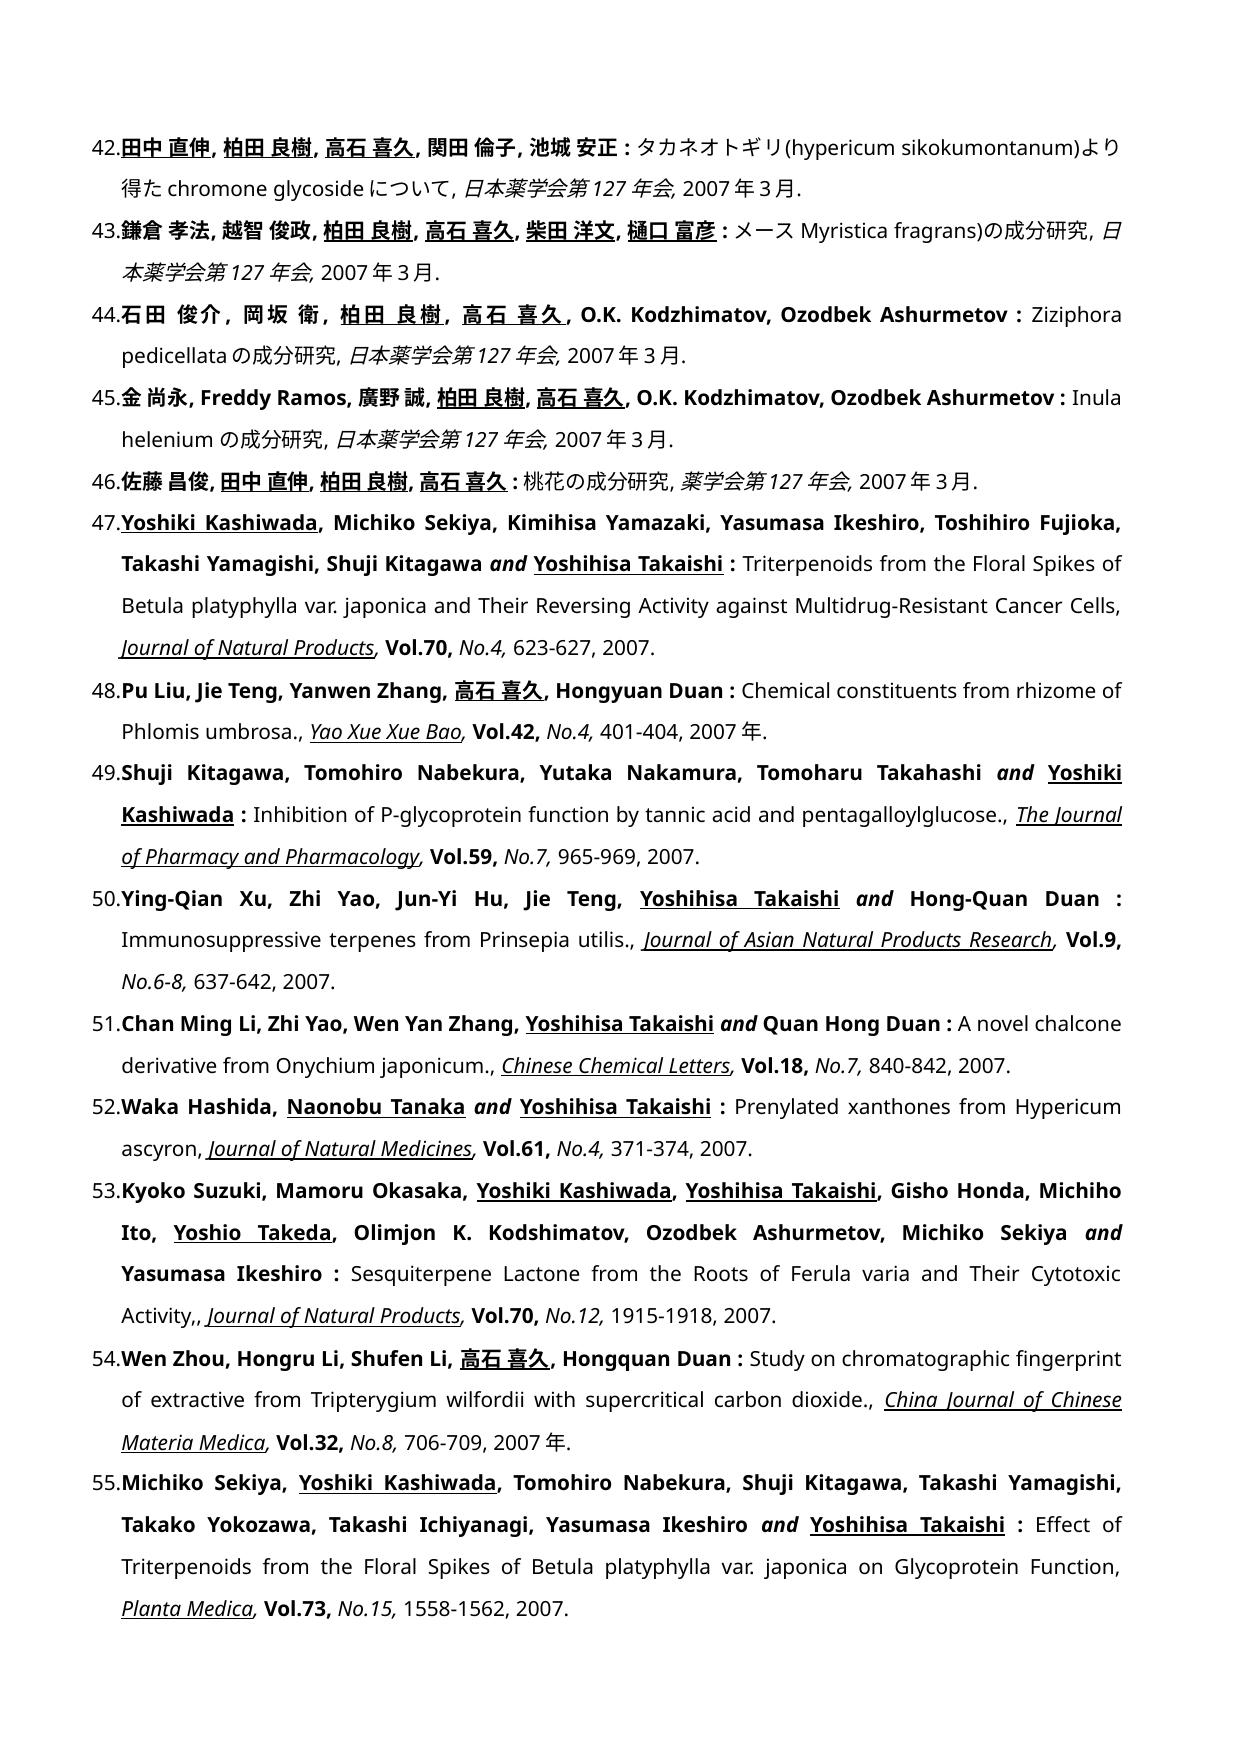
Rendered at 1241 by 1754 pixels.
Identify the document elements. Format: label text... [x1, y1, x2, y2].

list Ying-Qian Xu, Zhi Yao, Jun-Yi Hu, Jie Teng, Yoshihisa Takaishi and Hong-Quan Duan : Immunosuppressive terpenes from Prinsepia utilis., Journal of Asian Natural Products Research, Vol.9, No.6-8, 637-642, 2007. [92, 877, 1122, 1002]
list 金 尚永, Freddy Ramos, 廣野 誠, 柏田 良樹, 高石 喜久, O.K. Kodzhimatov, Ozodbek Ashurmetov : Inula helenium の成分研究, 日本薬学会第127年会, 2007年3月. [92, 376, 1122, 459]
list Shuji Kitagawa, Tomohiro Nabekura, Yutaka Nakamura, Tomoharu Takahashi and Yoshiki Kashiwada : Inhibition of P-glycoprotein function by tannic acid and pentagalloylglucose., The Journal of Pharmacy and Pharmacology, Vol.59, No.7, 965-969, 2007. [92, 752, 1122, 877]
list Yoshiki Kashiwada, Michiko Sekiya, Kimihisa Yamazaki, Yasumasa Ikeshiro, Toshihiro Fujioka, Takashi Yamagishi, Shuji Kitagawa and Yoshihisa Takaishi : Triterpenoids from the Floral Spikes of Betula platyphylla var. japonica and Their Reversing Activity against Multidrug-Resistant Cancer Cells, Journal of Natural Products, Vol.70, No.4, 623-627, 2007. [92, 501, 1122, 668]
list Wen Zhou, Hongru Li, Shufen Li, 高石 喜久, Hongquan Duan : Study on chromatographic fingerprint of extractive from Tripterygium wilfordii with supercritical carbon dioxide., China Journal of Chinese Materia Medica, Vol.32, No.8, 706-709, 2007年. [92, 1336, 1122, 1462]
list Kyoko Suzuki, Mamoru Okasaka, Yoshiki Kashiwada, Yoshihisa Takaishi, Gisho Honda, Michiho Ito, Yoshio Takeda, Olimjon K. Kodshimatov, Ozodbek Ashurmetov, Michiko Sekiya and Yasumasa Ikeshiro : Sesquiterpene Lactone from the Roots of Ferula varia and Their Cytotoxic Activity,, Journal of Natural Products, Vol.70, No.12, 1915-1918, 2007. [92, 1169, 1122, 1336]
list Chan Ming Li, Zhi Yao, Wen Yan Zhang, Yoshihisa Takaishi and Quan Hong Duan : A novel chalcone derivative from Onychium japonicum., Chinese Chemical Letters, Vol.18, No.7, 840-842, 2007. [92, 1002, 1122, 1086]
list 鎌倉 孝法, 越智 俊政, 柏田 良樹, 高石 喜久, 柴田 洋文, 樋口 富彦 : メースMyristica fragrans)の成分研究, 日本薬学会第127年会, 2007年3月. [92, 209, 1122, 292]
list 田中 直伸, 柏田 良樹, 高石 喜久, 関田 倫子, 池城 安正 : タカネオトギリ(hypericum sikokumontanum)より得たchromone glycosideについて, 日本薬学会第127年会, 2007年3月. [92, 125, 1122, 209]
list Pu Liu, Jie Teng, Yanwen Zhang, 高石 喜久, Hongyuan Duan : Chemical constituents from rhizome of Phlomis umbrosa., Yao Xue Xue Bao, Vol.42, No.4, 401-404, 2007年. [92, 668, 1122, 752]
list 佐藤 昌俊, 田中 直伸, 柏田 良樹, 高石 喜久 : 桃花の成分研究, 薬学会第127年会, 2007年3月. [92, 459, 1122, 501]
list Waka Hashida, Naonobu Tanaka and Yoshihisa Takaishi : Prenylated xanthones from Hypericum ascyron, Journal of Natural Medicines, Vol.61, No.4, 371-374, 2007. [92, 1086, 1122, 1169]
list 石田 俊介, 岡坂 衛, 柏田 良樹, 高石 喜久, O.K. Kodzhimatov, Ozodbek Ashurmetov : Ziziphora pedicellataの成分研究, 日本薬学会第127年会, 2007年3月. [92, 292, 1122, 376]
list Michiko Sekiya, Yoshiki Kashiwada, Tomohiro Nabekura, Shuji Kitagawa, Takashi Yamagishi, Takako Yokozawa, Takashi Ichiyanagi, Yasumasa Ikeshiro and Yoshihisa Takaishi : Effect of Triterpenoids from the Floral Spikes of Betula platyphylla var. japonica on Glycoprotein Function, Planta Medica, Vol.73, No.15, 1558-1562, 2007. [92, 1462, 1122, 1629]
